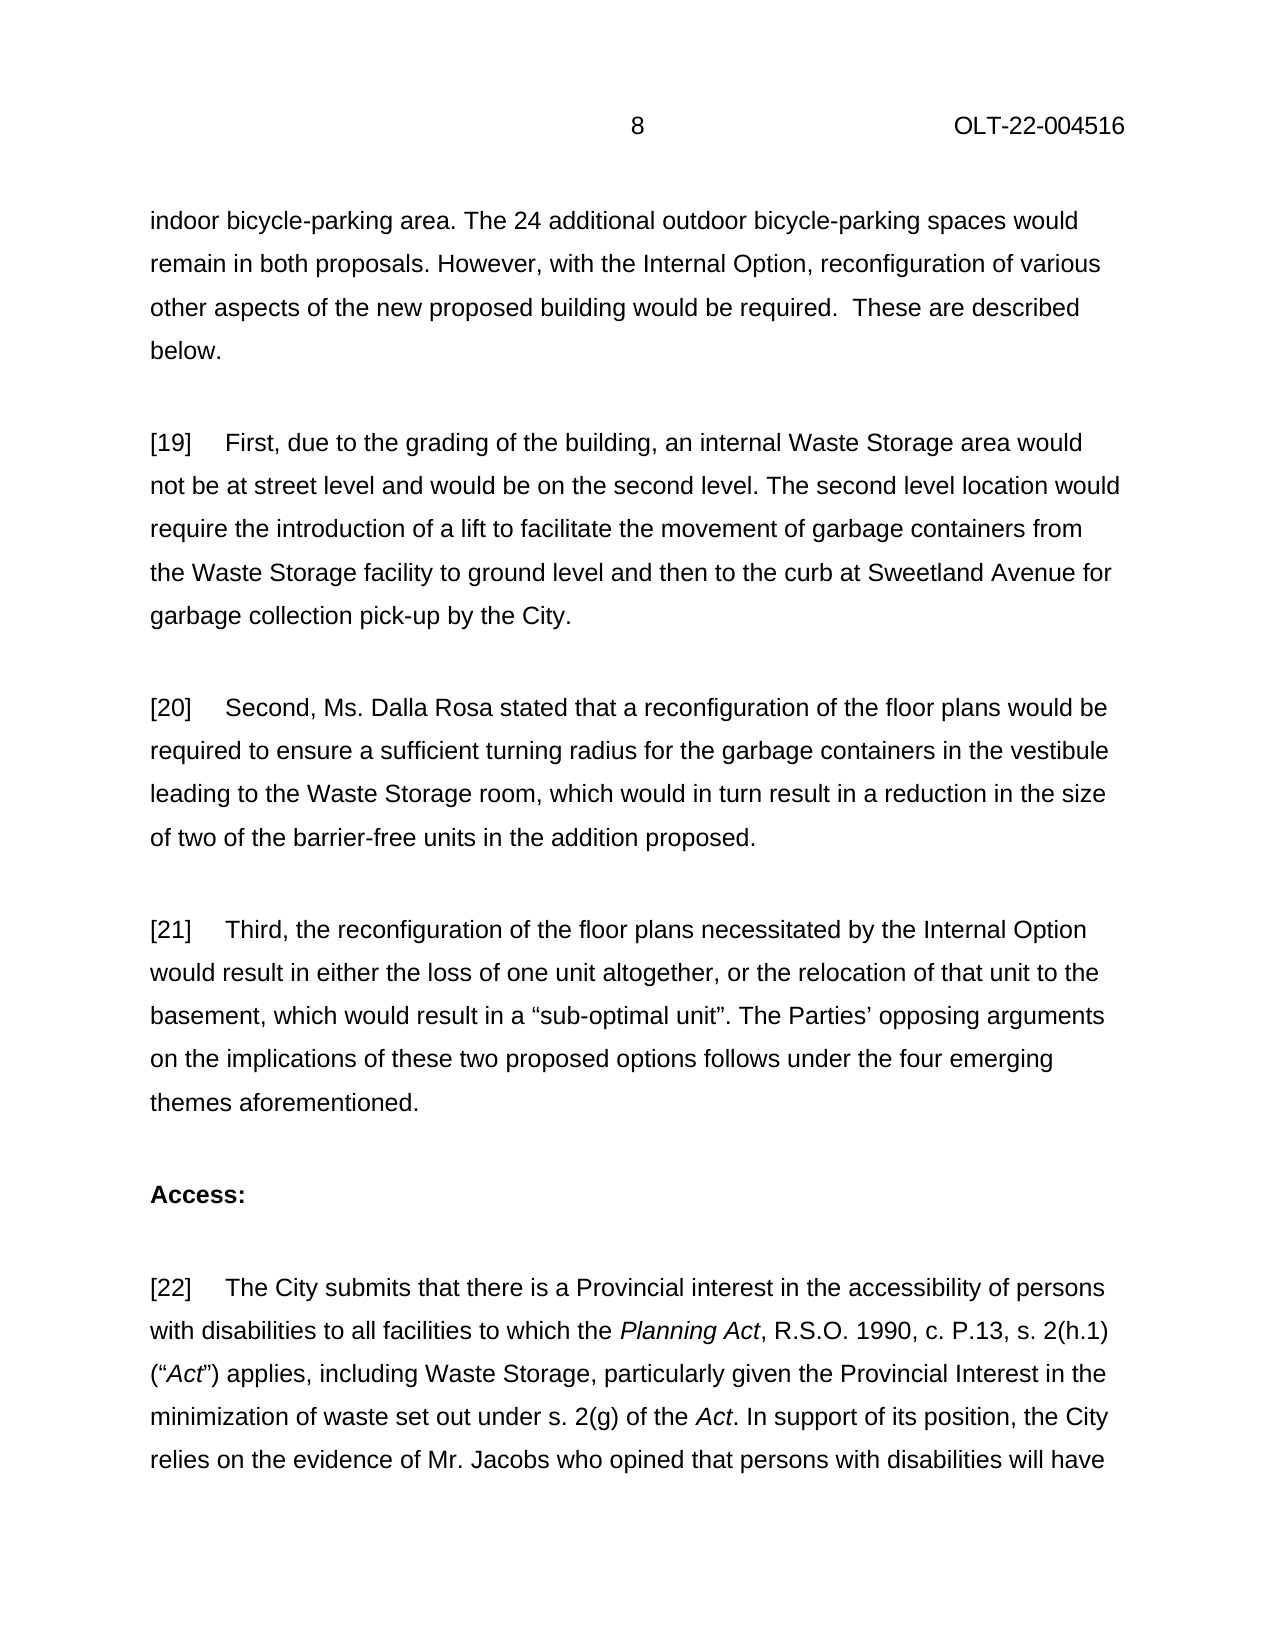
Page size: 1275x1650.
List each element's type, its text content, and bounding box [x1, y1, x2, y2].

list Second, Ms. Dalla Rosa stated that a reconfiguration of the floor plans would be required to ensure a sufficient turning radius for the garbage containers in the vestibule leading to the Waste Storage room, which would in turn result in a reduction in the size of two of the barrier-free units in the addition proposed. [150, 693, 1125, 851]
list Third, the reconfiguration of the floor plans necessitated by the Internal Option would result in either the loss of one unit altogether, or the relocation of that unit to the basement, which would result in a “sub-optimal unit”. The Parties’ opposing arguments on the implications of these two proposed options follows under the four emerging themes aforementioned. [150, 915, 1125, 1116]
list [150, 1273, 1125, 1474]
list First, due to the grading of the building, an internal Waste Storage area would not be at street level and would be on the second level. The second level location would require the introduction of a lift to facilitate the movement of garbage containers from the Waste Storage facility to ground level and then to the curb at Sweetland Avenue for garbage collection pick-up by the City. [150, 428, 1125, 629]
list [150, 206, 1125, 364]
text Access: [150, 1180, 1125, 1209]
